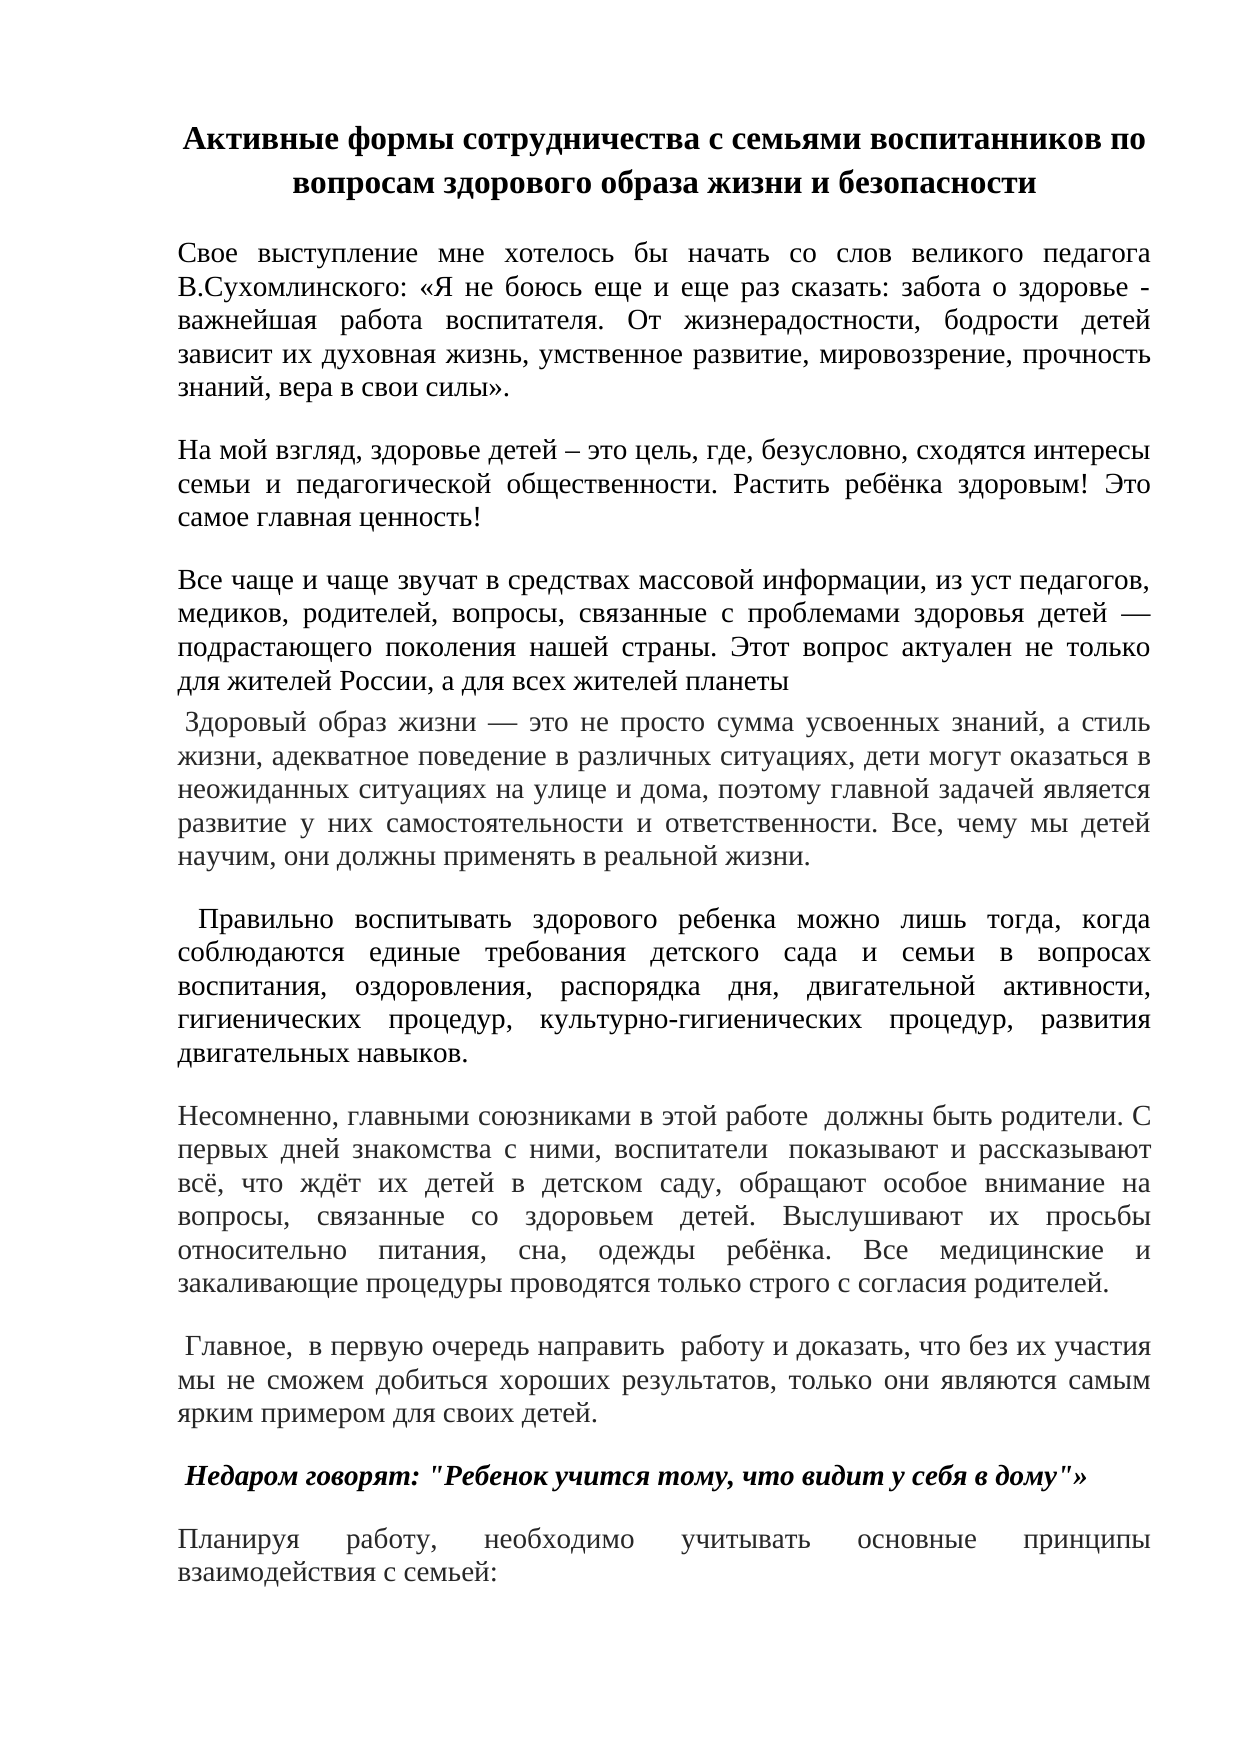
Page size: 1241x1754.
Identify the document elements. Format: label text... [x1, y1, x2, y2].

text Правильно воспитывать здорового ребенка можно лишь тогда, когда соблюдаются единые требования детского сада и семьи в вопросах воспитания, оздоровления, распорядка дня, двигательной активности, гигиенических процедур, культурно-гигиенических процедур, развития двигательных навыков. [177, 901, 1152, 1069]
text Несомненно, главными союзниками в этой работе должны быть родители. С первых дней знакомства с ними, воспитатели показывают и рассказывают всё, что ждёт их детей в детском саду, обращают особое внимание на вопросы, связанные со здоровьем детей. Выслушивают их просьбы относительно питания, сна, одежды ребёнка. Все медицинские и закаливающие процедуры проводятся только строго с согласия родителей. [177, 1098, 1152, 1299]
text Главное, в первую очередь направить работу и доказать, что без их участия мы не сможем добиться хороших результатов, только они являются самым ярким примером для своих детей. [177, 1328, 1152, 1429]
text Свое выступление мне хотелось бы начать со слов великого педагога В.Сухомлинского: «Я не боюсь еще и еще раз сказать: забота о здоровье -важнейшая работа воспитателя. От жизнерадостности, бодрости детей зависит их духовная жизнь, умственное развитие, мировоззрение, прочность знаний, вера в свои силы». [177, 235, 1152, 403]
text На мой взгляд, здоровье детей – это цель, где, безусловно, сходятся интересы семьи и педагогической общественности. Растить ребёнка здоровым! Это самое главная ценность! [177, 432, 1152, 533]
text Здоровый образ жизни — это не просто сумма усвоенных знаний, а стиль жизни, адекватное поведение в различных ситуациях, дети могут оказаться в неожиданных ситуациях на улице и дома, поэтому главной задачей является развитие у них самостоятельности и ответственности. Все, чему мы детей научим, они должны применять в реальной жизни. [177, 704, 1152, 872]
text Все чаще и чаще звучат в средствах массовой информации, из уст педагогов, медиков, родителей, вопросы, связанные с проблемами здоровья детей — подрастающего поколения нашей страны. Этот вопрос актуален не только для жителей России, а для всех жителей планеты [177, 562, 1152, 696]
text Активные формы сотрудничества с семьями воспитанников по вопросам здорового образа жизни и безопасности [177, 118, 1152, 201]
text Планируя работу, необходимо учитывать основные принципы взаимодействия с семьей: [177, 1521, 1152, 1588]
text Недаром говорят: "Ребенок учится тому, что видит у себя в дому"» [177, 1458, 1152, 1492]
